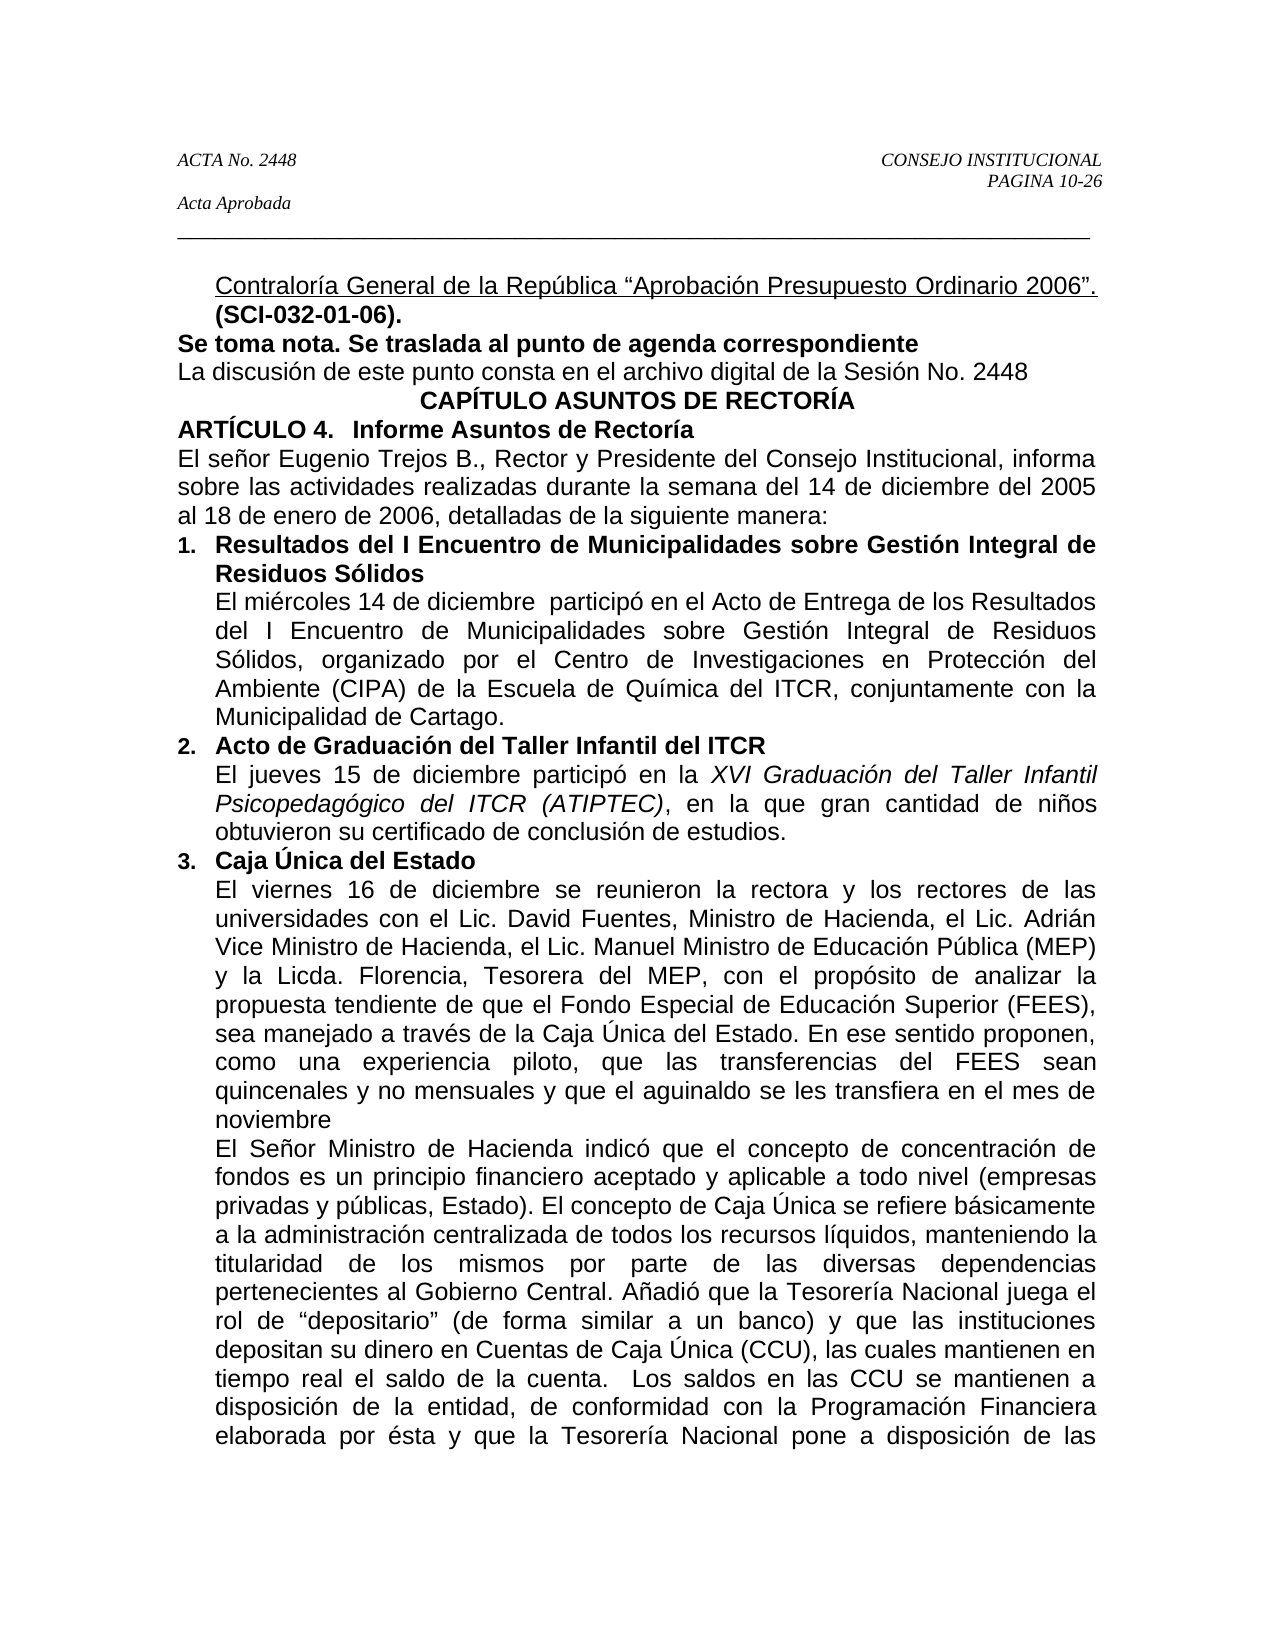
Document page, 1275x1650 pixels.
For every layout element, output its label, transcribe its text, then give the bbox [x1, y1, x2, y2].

text El viernes 16 de diciembre se reunieron la rectora y los rectores de las universidades con el Lic. David Fuentes, Ministro de Hacienda, el Lic. Adrián Vice Ministro de Hacienda, el Lic. Manuel Ministro de Educación Pública (MEP) y la Licda. Florencia, Tesorera del MEP, con el propósito de analizar la propuesta tendiente de que el Fondo Especial de Educación Superior (FEES), sea manejado a través de la Caja Única del Estado. En ese sentido proponen, como una experiencia piloto, que las transferencias del FEES sean quincenales y no mensuales y que el aguinaldo se les transfiera en el mes de noviembre [215, 875, 1098, 1133]
text ARTÍCULO 4. Informe Asuntos de Rectoría [177, 415, 1098, 443]
list Caja Única del Estado [177, 846, 1098, 875]
list Resultados del I Encuentro de Municipalidades sobre Gestión Integral de Residuos Sólidos [177, 530, 1098, 587]
text La discusión de este punto consta en el archivo digital de la Sesión No. 2448 [177, 357, 1098, 386]
text Se toma nota. Se traslada al punto de agenda correspondiente [177, 328, 1098, 357]
text CAPÍTULO ASUNTOS DE RECTORÍA [177, 386, 1098, 415]
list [177, 271, 1098, 328]
text El jueves 15 de diciembre participó en la XVI Graduación del Taller Infantil Psicopedagógico del ITCR (ATIPTEC), en la que gran cantidad de niños obtuvieron su certificado de conclusión de estudios. [215, 760, 1098, 846]
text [215, 1133, 1098, 1450]
text El miércoles 14 de diciembre participó en el Acto de Entrega de los Resultados del I Encuentro de Municipalidades sobre Gestión Integral de Residuos Sólidos, organizado por el Centro de Investigaciones en Protección del Ambiente (CIPA) de la Escuela de Química del ITCR, conjuntamente con la Municipalidad de Cartago. [215, 587, 1098, 731]
text El señor Eugenio Trejos B., Rector y Presidente del Consejo Institucional, informa sobre las actividades realizadas durante la semana del 14 de diciembre del 2005 al 18 de enero de 2006, detalladas de la siguiente manera: [177, 443, 1098, 530]
list Acto de Graduación del Taller Infantil del ITCR [177, 731, 1098, 760]
